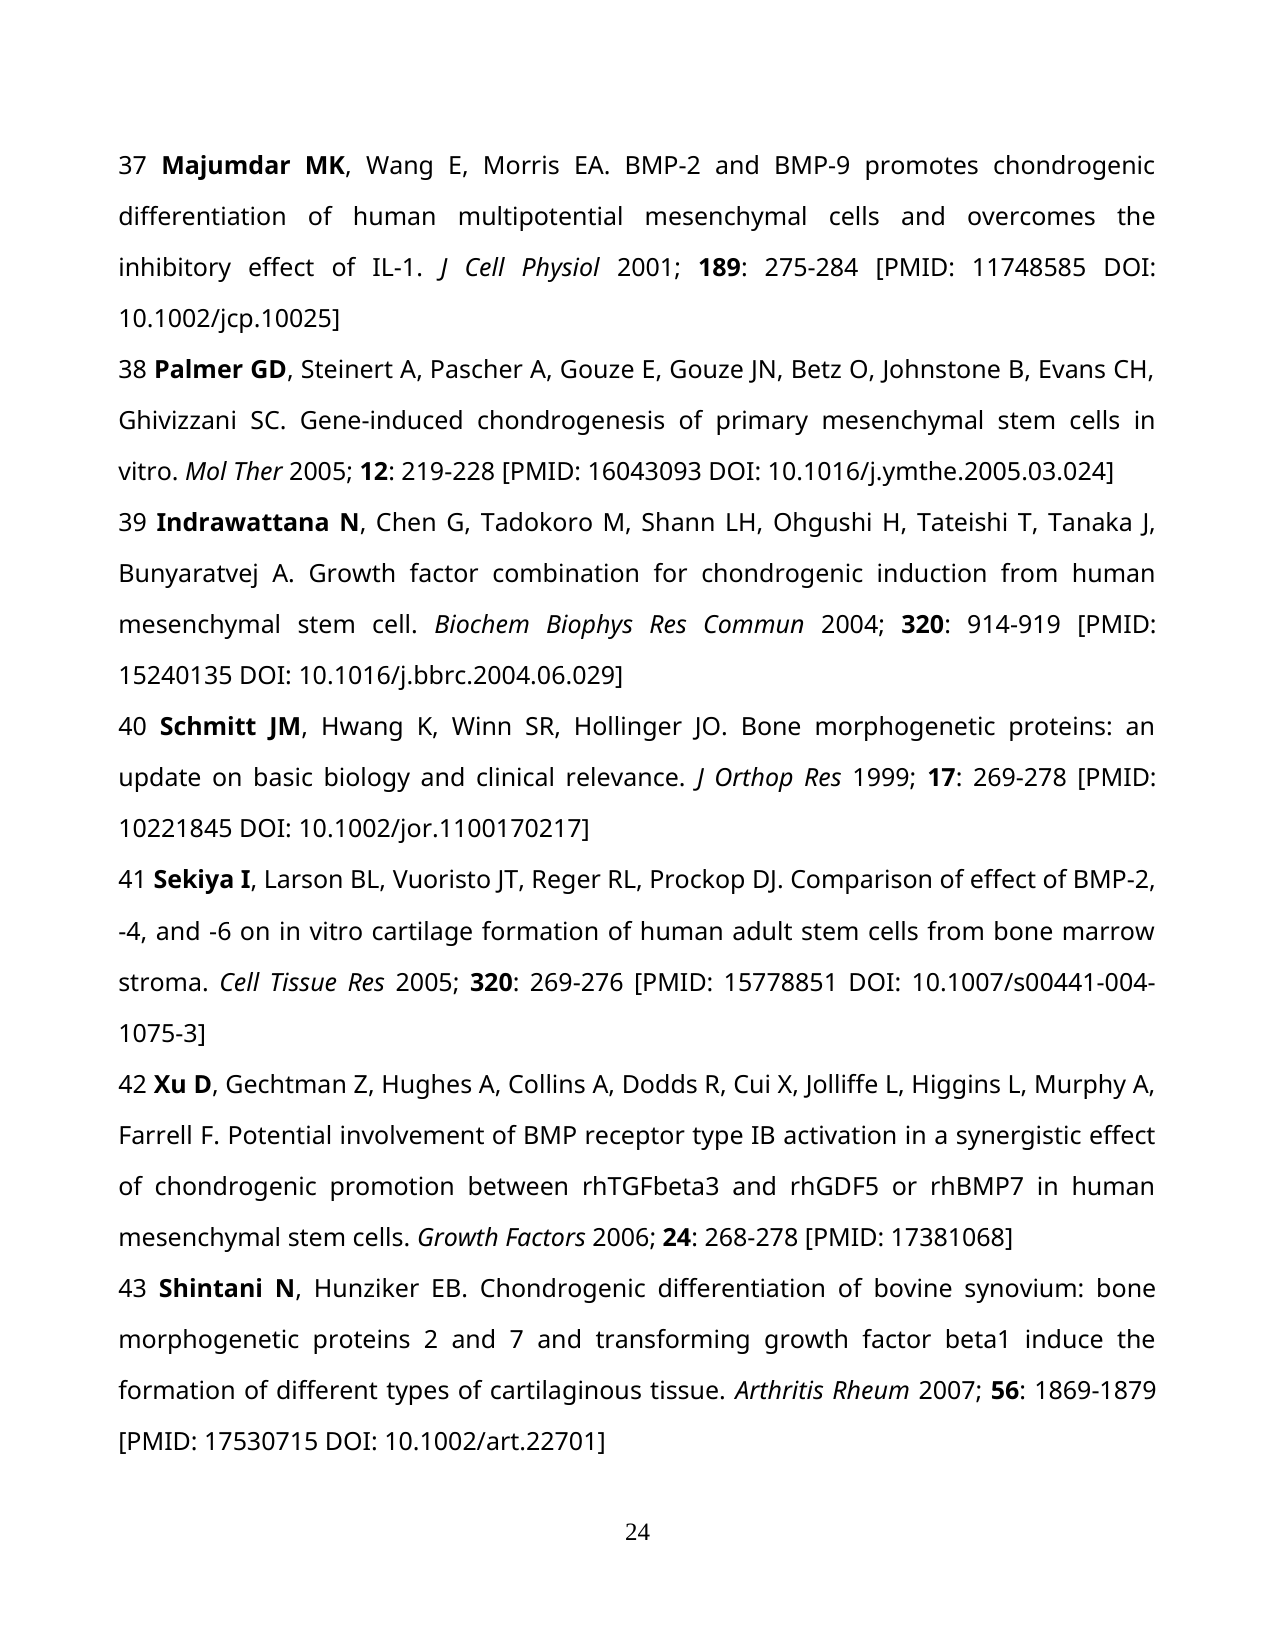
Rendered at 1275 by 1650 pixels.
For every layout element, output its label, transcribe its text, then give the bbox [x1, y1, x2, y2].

text 43 Shintani N, Hunziker EB. Chondrogenic differentiation of bovine synovium: bone morphogenetic proteins 2 and 7 and transforming growth factor beta1 induce the formation of different types of cartilaginous tissue. Arthritis Rheum 2007; 56: 1869-1879 [PMID: 17530715 DOI: 10.1002/art.22701] [118, 1271, 1157, 1458]
text 41 Sekiya I, Larson BL, Vuoristo JT, Reger RL, Prockop DJ. Comparison of effect of BMP-2, -4, and -6 on in vitro cartilage formation of human adult stem cells from bone marrow stroma. Cell Tissue Res 2005; 320: 269-276 [PMID: 15778851 DOI: 10.1007/s00441-004-1075-3] [118, 862, 1157, 1049]
text 38 Palmer GD, Steinert A, Pascher A, Gouze E, Gouze JN, Betz O, Johnstone B, Evans CH, Ghivizzani SC. Gene-induced chondrogenesis of primary mesenchymal stem cells in vitro. Mol Ther 2005; 12: 219-228 [PMID: 16043093 DOI: 10.1016/j.ymthe.2005.03.024] [118, 352, 1157, 488]
text 42 Xu D, Gechtman Z, Hughes A, Collins A, Dodds R, Cui X, Jolliffe L, Higgins L, Murphy A, Farrell F. Potential involvement of BMP receptor type IB activation in a synergistic effect of chondrogenic promotion between rhTGFbeta3 and rhGDF5 or rhBMP7 in human mesenchymal stem cells. Growth Factors 2006; 24: 268-278 [PMID: 17381068] [118, 1066, 1157, 1253]
text 37 Majumdar MK, Wang E, Morris EA. BMP-2 and BMP-9 promotes chondrogenic differentiation of human multipotential mesenchymal cells and overcomes the inhibitory effect of IL-1. J Cell Physiol 2001; 189: 275-284 [PMID: 11748585 DOI: 10.1002/jcp.10025] [118, 148, 1157, 335]
text 40 Schmitt JM, Hwang K, Winn SR, Hollinger JO. Bone morphogenetic proteins: an update on basic biology and clinical relevance. J Orthop Res 1999; 17: 269-278 [PMID: 10221845 DOI: 10.1002/jor.1100170217] [118, 709, 1157, 845]
text 39 Indrawattana N, Chen G, Tadokoro M, Shann LH, Ohgushi H, Tateishi T, Tanaka J, Bunyaratvej A. Growth factor combination for chondrogenic induction from human mesenchymal stem cell. Biochem Biophys Res Commun 2004; 320: 914-919 [PMID: 15240135 DOI: 10.1016/j.bbrc.2004.06.029] [118, 505, 1157, 692]
